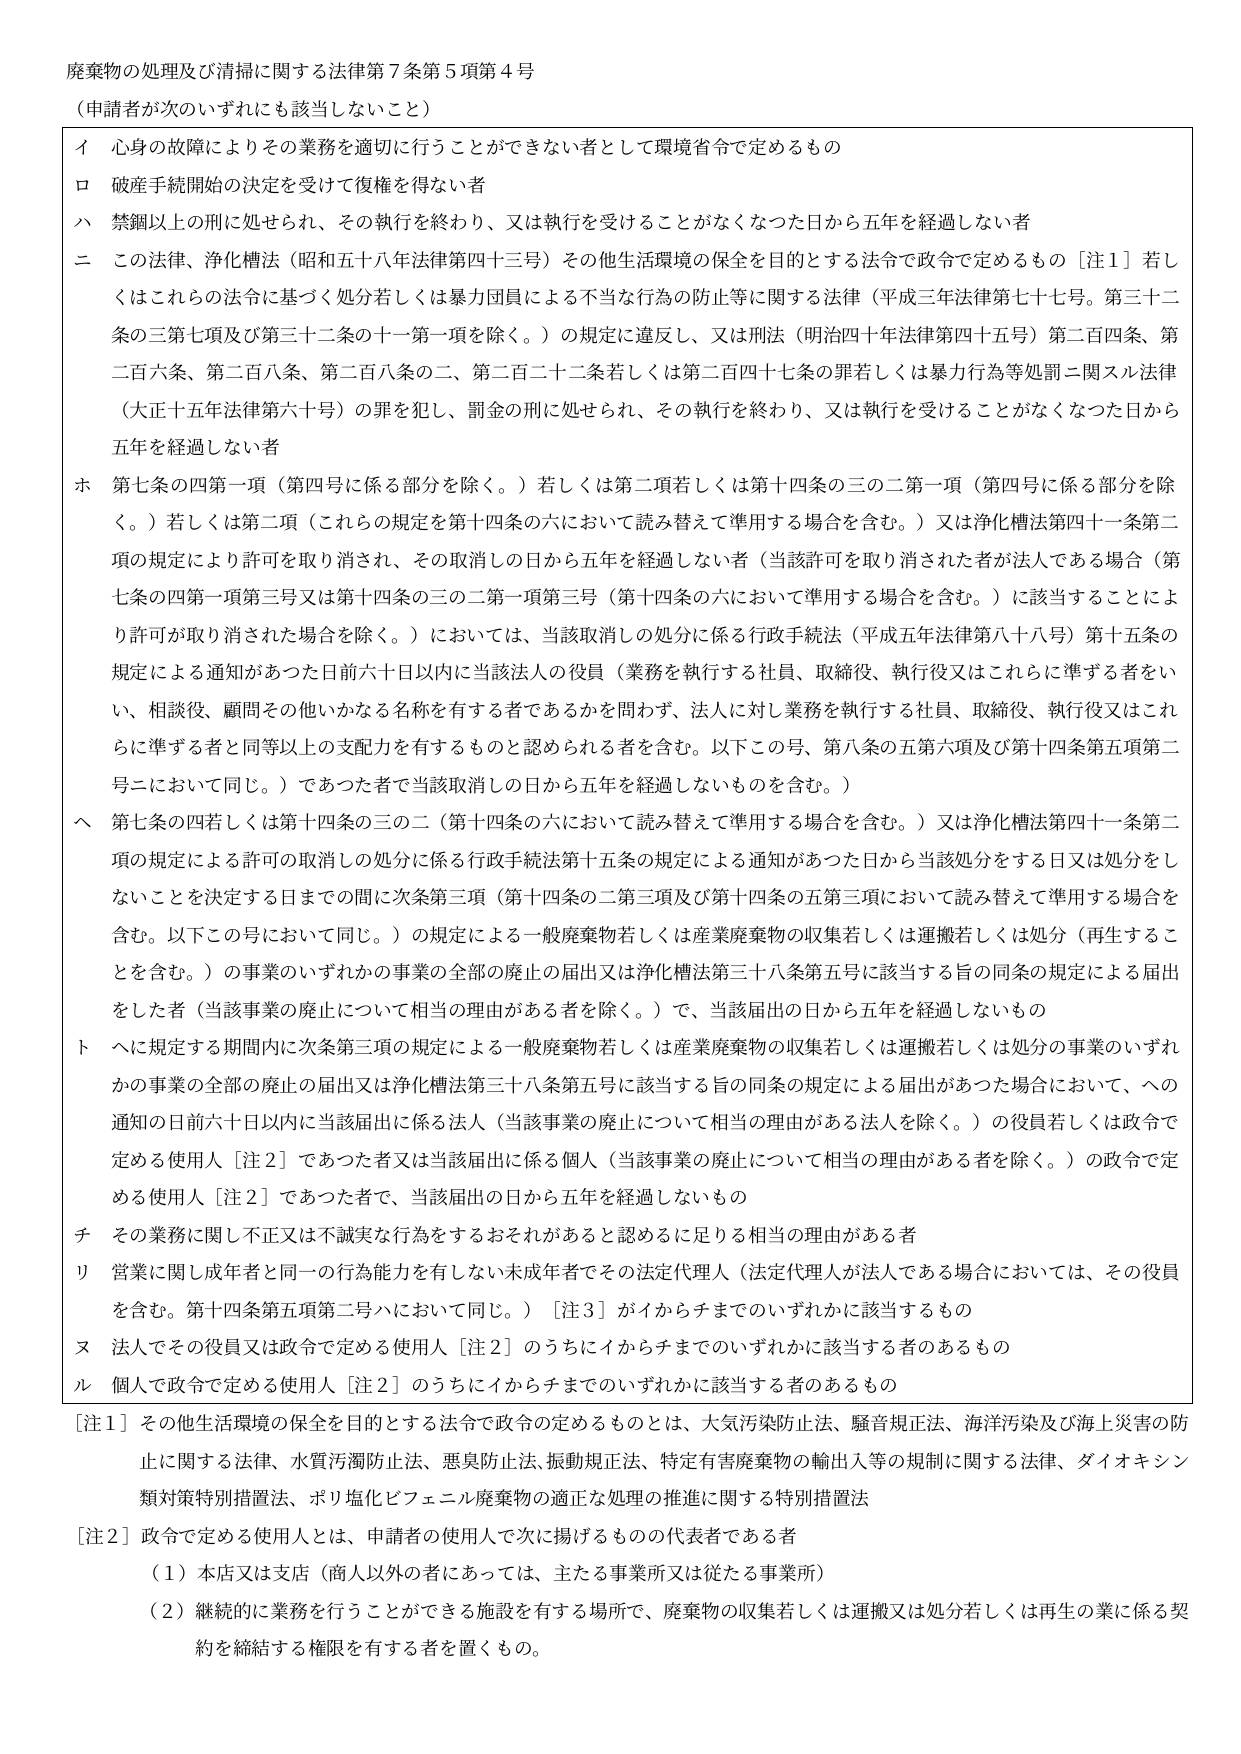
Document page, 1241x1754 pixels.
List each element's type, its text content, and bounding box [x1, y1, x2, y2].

text 廃棄物の処理及び清掃に関する法律第７条第５項第４号 [47, 52, 1193, 89]
text （２）継続的に業務を行うことができる施設を有する場所で、廃棄物の収集若しくは運搬又は処分若しくは再生の業に係る契約を締結する権限を有する者を置くもの。 [64, 1592, 1193, 1667]
text ［注２］政令で定める使用人とは、申請者の使用人で次に揚げるものの代表者である者 [47, 1517, 1193, 1554]
text （申請者が次のいずれにも該当しないこと） [47, 89, 1193, 127]
table_header イ 心身の故障によりその業務を適切に行うことができない者として環境省令で定めるもの ロ 破産手続開始の決定を受けて復権を得ない者 ハ 禁錮以上の刑に処せられ、その執行を終わり、又は執行を受けることがなくなつた日から五年を経過しない者 ニ この法律、浄化槽法（昭和五十八年法律第四十三号）その他生活環境の保全を目的とする法令で政令で定めるもの［注１］若しくはこれらの法令に基づく処分若しくは暴力団員による不当な行為の防止等に関する法律（平成三年法律第七十七号。第三十二条の三第七項及び第三十二条の十一第一項を除く。）の規定に違反し、又は刑法（明治四十年法律第四十五号）第二百四条、第二百六条、第二百八条、第二百八条の二、第二百二十二条若しくは第二百四十七条の罪若しくは暴力行為等処罰ニ関スル法律（大正十五年法律第六十号）の罪を犯し、罰金の刑に処せられ、その執行を終わり、又は執行を受けることがなくなつた日から五年を経過しない者 ホ 第七条の四第一項（第四号に係る部分を除く。）若しくは第二項若しくは第十四条の三の二第一項（第四号に係る部分を除く。）若しくは第二項（これらの規定を第十四条の六において読み替えて準用する場合を含む。）又は浄化槽法第四十一条第二項の規定により許可を取り消され、その取消しの日から五年を経過しない者（当該許可を取り消された者が法人である場合（第七条の四第一項第三号又は第十四条の三の二第一項第三号（第十四条の六において準用する場合を含む。）に該当することにより許可が取り消された場合を除く。）においては、当該取消しの処分に係る行政手続法（平成五年法律第八十八号）第十五条の規定による通知があつた日前六十日以内に当該法人の役員（業務を執行する社員、取締役、執行役又はこれらに準ずる者をいい、相談役、顧問その他いかなる名称を有する者であるかを問わず、法人に対し業務を執行する社員、取締役、執行役又はこれらに準ずる者と同等以上の支配力を有するものと認められる者を含む。以下この号、第八条の五第六項及び第十四条第五項第二号ニにおいて同じ。）であつた者で当該取消しの日から五年を経過しないものを含む。） ヘ 第七条の四若しくは第十四条の三の二（第十四条の六において読み替えて準用する場合を含む。）又は浄化槽法第四十一条第二項の規定による許可の取消しの処分に係る行政手続法第十五条の規定による通知があつた日から当該処分をする日又は処分をしないことを決定する日までの間に次条第三項（第十四条の二第三項及び第十四条の五第三項において読み替えて準用する場合を含む。以下この号において同じ。）の規定による一般廃棄物若しくは産業廃棄物の収集若しくは運搬若しくは処分（再生することを含む。）の事業のいずれかの事業の全部の廃止の届出又は浄化槽法第三十八条第五号に該当する旨の同条の規定による届出をした者（当該事業の廃止について相当の理由がある者を除く。）で、当該届出の日から五年を経過しないもの ト ヘに規定する期間内に次条第三項の規定による一般廃棄物若しくは産業廃棄物の収集若しくは運搬若しくは処分の事業のいずれかの事業の全部の廃止の届出又は浄化槽法第三十八条第五号に該当する旨の同条の規定による届出があつた場合において、ヘの通知の日前六十日以内に当該届出に係る法人（当該事業の廃止について相当の理由がある法人を除く。）の役員若しくは政令で定める使用人［注２］であつた者又は当該届出に係る個人（当該事業の廃止について相当の理由がある者を除く。）の政令で定める使用人［注２］であつた者で、当該届出の日から五年を経過しないもの チ その業務に関し不正又は不誠実な行為をするおそれがあると認めるに足りる相当の理由がある者 リ 営業に関し成年者と同一の行為能力を有しない未成年者でその法定代理人（法定代理人が法人である場合においては、その役員を含む。第十四条第五項第二号ハにおいて同じ。）［注３］がイからチまでのいずれかに該当するもの ヌ 法人でその役員又は政令で定める使用人［注２］のうちにイからチまでのいずれかに該当する者のあるもの ル 個人で政令で定める使用人［注２］のうちにイからチまでのいずれかに該当する者のあるもの [63, 128, 1192, 1403]
text （１）本店又は支店（商人以外の者にあっては、主たる事業所又は従たる事業所） [47, 1554, 1193, 1592]
text ［注１］その他生活環境の保全を目的とする法令で政令の定めるものとは、大気汚染防止法、騒音規正法、海洋汚染及び海上災害の防止に関する法律、水質汚濁防止法、悪臭防止法､振動規正法、特定有害廃棄物の輸出入等の規制に関する法律、ダイオキシン類対策特別措置法、ポリ塩化ビフェニル廃棄物の適正な処理の推進に関する特別措置法 [64, 1404, 1193, 1517]
